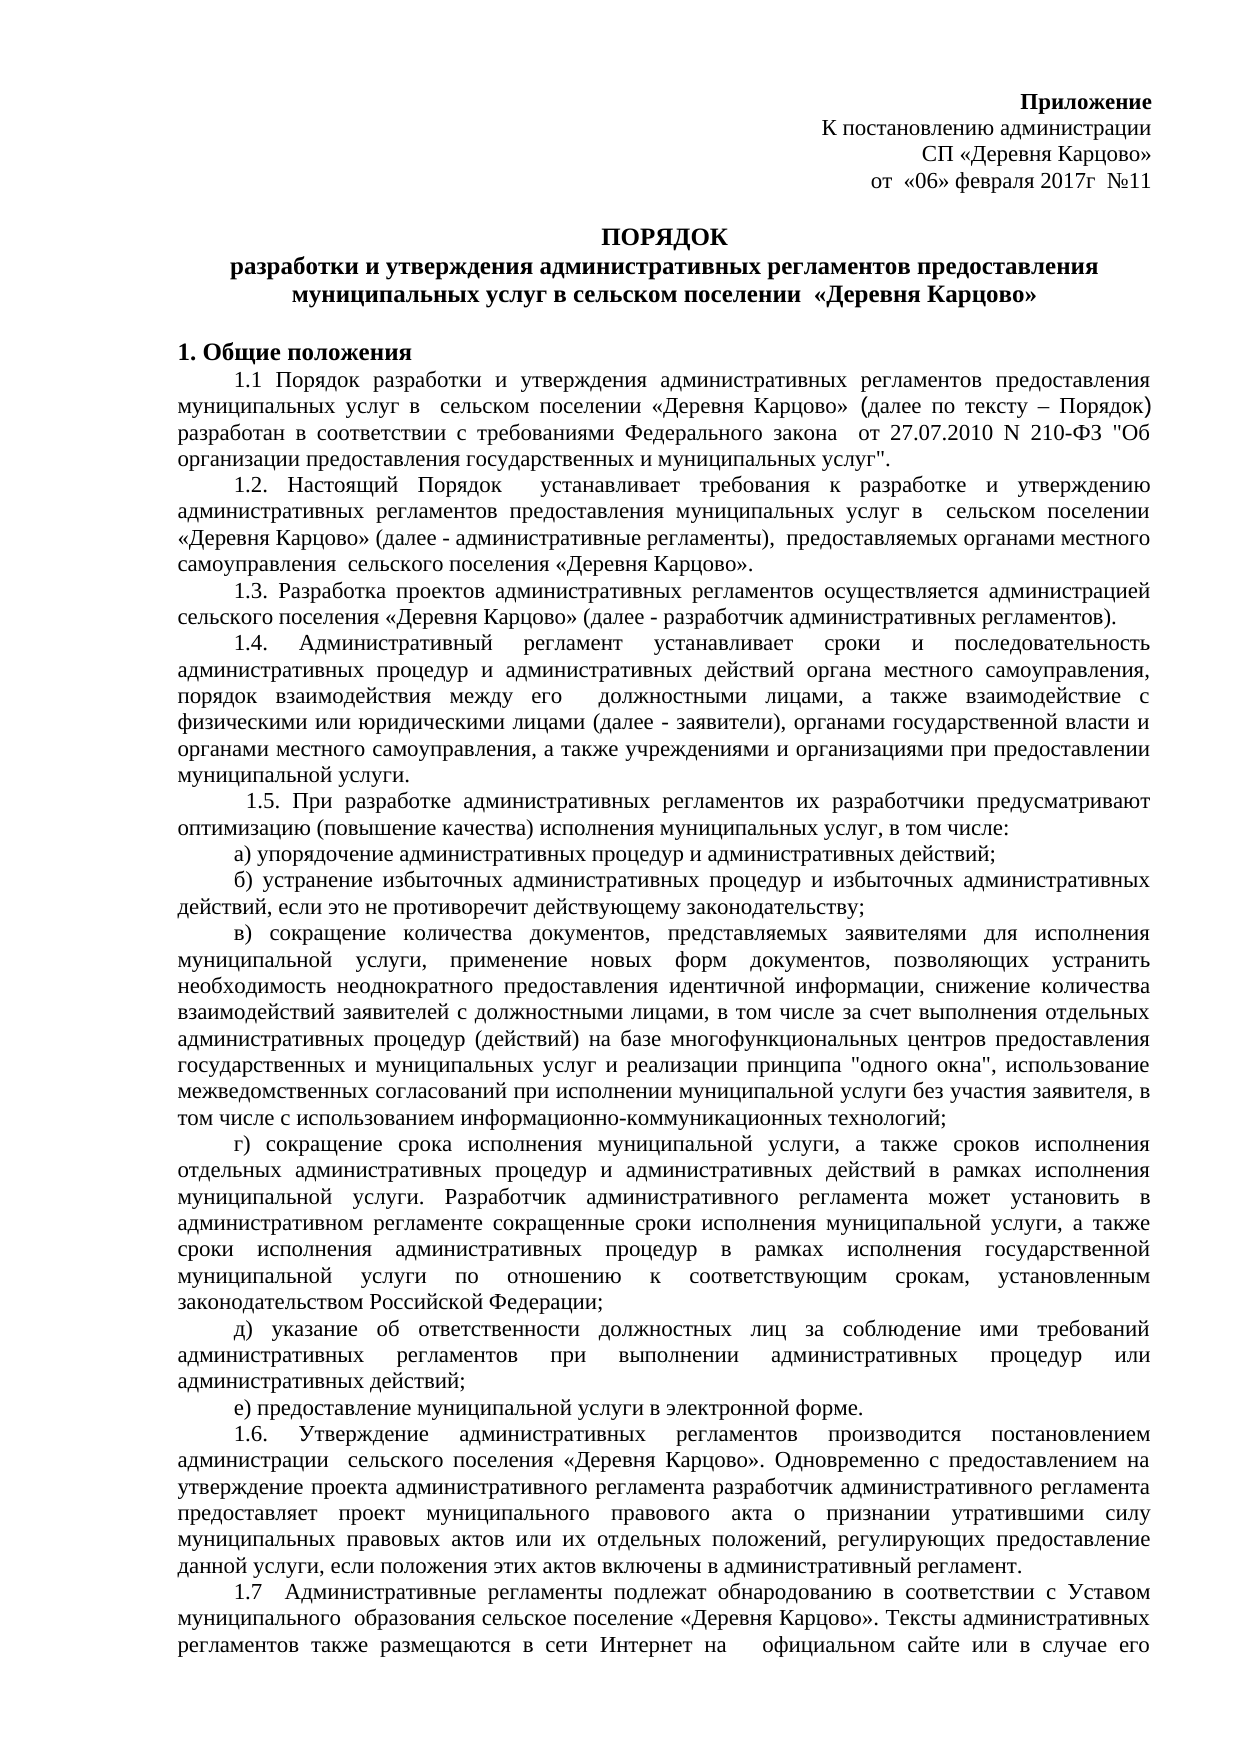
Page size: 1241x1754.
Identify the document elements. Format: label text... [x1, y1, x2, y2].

text 1.3. Разработка проектов административных регламентов осуществляется администрацией сельского поселения «Деревня Карцово» (далее - разработчик административных регламентов). [177, 577, 1152, 629]
text 1. Общие положения [177, 337, 1152, 366]
text г) сокращение срока исполнения муниципальной услуги, а также сроков исполнения отдельных административных процедур и административных действий в рамках исполнения муниципальной услуги. Разработчик административного регламента может установить в административном регламенте сокращенные сроки исполнения муниципальной услуги, а также сроки исполнения административных процедур в рамках исполнения государственной муниципальной услуги по отношению к соответствующим срокам, установленным законодательством Российской Федерации; [177, 1130, 1152, 1314]
text 1.1 Порядок разработки и утверждения административных регламентов предоставления муниципальных услуг в сельском поселении «Деревня Карцово» (далее по тексту – Порядок) разработан в соответствии с требованиями Федерального закона от 27.07.2010 N 210-ФЗ "Об организации предоставления государственных и муниципальных услуг". [177, 366, 1152, 471]
text в) сокращение количества документов, представляемых заявителями для исполнения муниципальной услуги, применение новых форм документов, позволяющих устранить необходимость неоднократного предоставления идентичной информации, снижение количества взаимодействий заявителей с должностными лицами, в том числе за счет выполнения отдельных административных процедур (действий) на базе многофункциональных центров предоставления государственных и муниципальных услуг и реализации принципа "одного окна", использование межведомственных согласований при исполнении муниципальной услуги без участия заявителя, в том числе с использованием информационно-коммуникационных технологий; [177, 919, 1152, 1130]
text 1.5. При разработке административных регламентов их разработчики предусматривают оптимизацию (повышение качества) исполнения муниципальных услуг, в том числе: [177, 787, 1152, 840]
text Приложение [177, 88, 1152, 114]
text ПОРЯДОК [177, 222, 1152, 251]
text 1.4. Административный регламент устанавливает сроки и последовательность административных процедур и административных действий органа местного самоуправления, порядок взаимодействия между его должностными лицами, а также взаимодействие с физическими или юридическими лицами (далее - заявители), органами государственной власти и органами местного самоуправления, а также учреждениями и организациями при предоставлении муниципальной услуги. [177, 629, 1152, 787]
text от «06» февраля 2017г №11 [177, 167, 1152, 193]
text а) упорядочение административных процедур и административных действий; [177, 840, 1152, 867]
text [177, 1578, 1152, 1657]
text К постановлению администрации [177, 114, 1152, 141]
text е) предоставление муниципальной услуги в электронной форме. [177, 1394, 1152, 1420]
text 1.6. Утверждение административных регламентов производится постановлением администрации сельского поселения «Деревня Карцово». Одновременно с предоставлением на утверждение проекта административного регламента разработчик административного регламента предоставляет проект муниципального правового акта о признании утратившими силу муниципальных правовых актов или их отдельных положений, регулирующих предоставление данной услуги, если положения этих актов включены в административный регламент. [177, 1420, 1152, 1578]
text 1.2. Настоящий Порядок устанавливает требования к разработке и утверждению административных регламентов предоставления муниципальных услуг в сельском поселении «Деревня Карцово» (далее - административные регламенты), предоставляемых органами местного самоуправления сельского поселения «Деревня Карцово». [177, 471, 1152, 577]
text д) указание об ответственности должностных лиц за соблюдение ими требований административных регламентов при выполнении административных процедур или административных действий; [177, 1314, 1152, 1394]
text б) устранение избыточных административных процедур и избыточных административных действий, если это не противоречит действующему законодательству; [177, 867, 1152, 919]
text разработки и утверждения административных регламентов предоставления муниципальных услуг в сельском поселении «Деревня Карцово» [177, 251, 1152, 308]
text СП «Деревня Карцово» [177, 141, 1152, 167]
